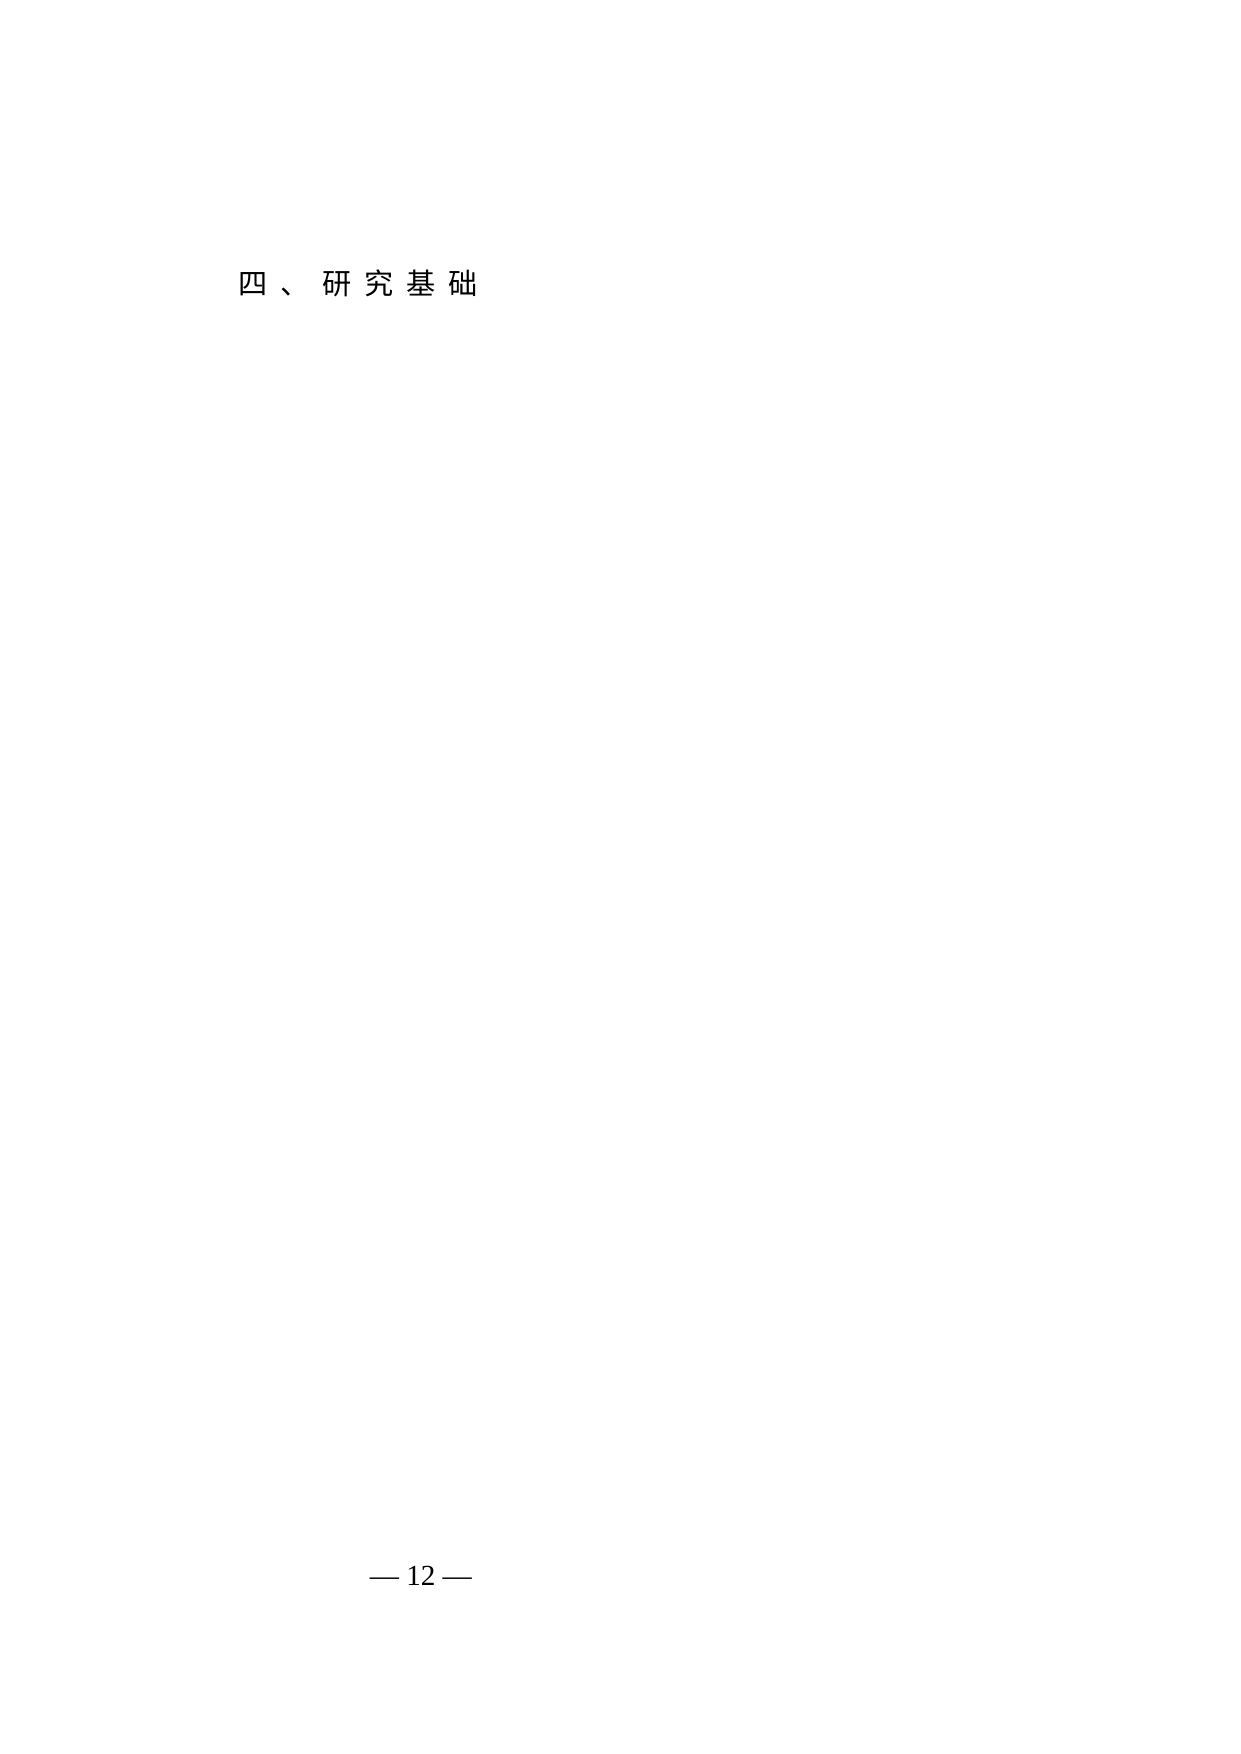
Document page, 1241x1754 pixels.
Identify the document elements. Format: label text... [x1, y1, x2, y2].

text 四、研究基础 [182, 253, 1070, 311]
